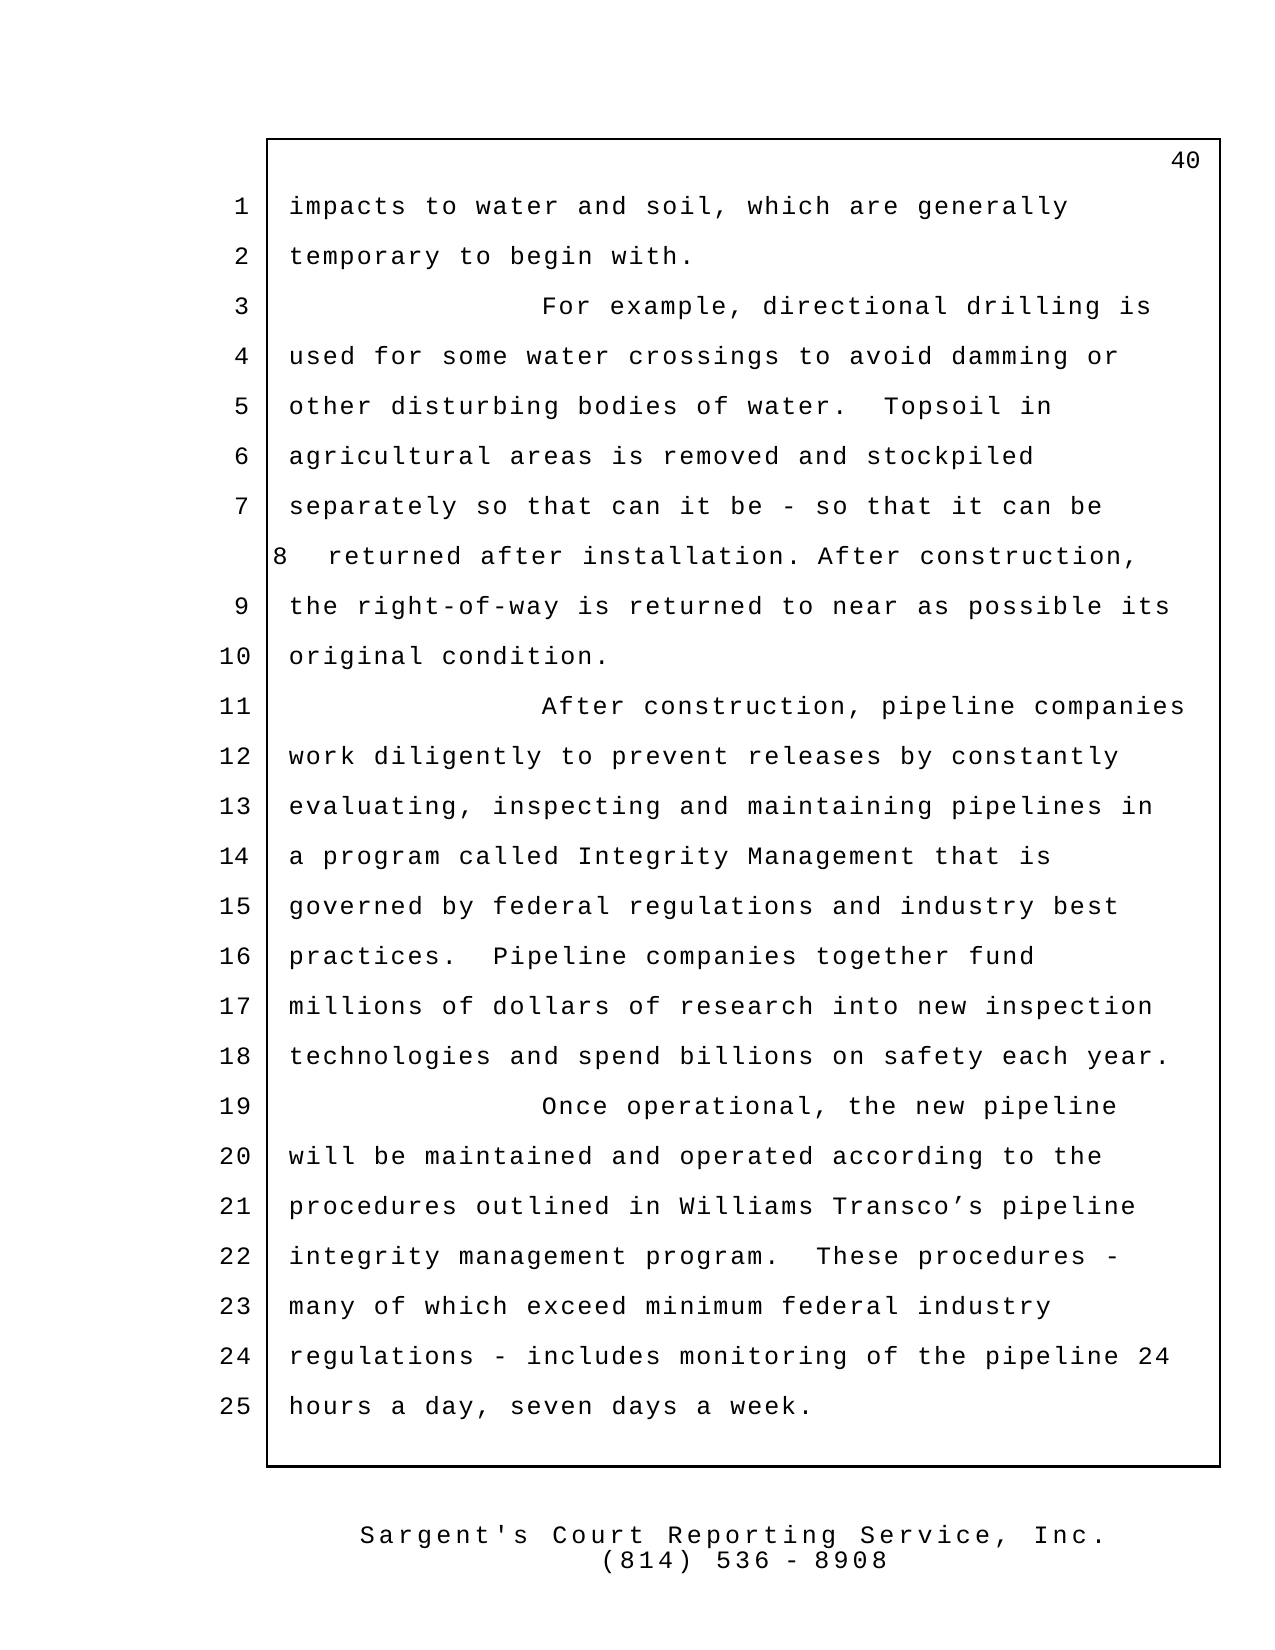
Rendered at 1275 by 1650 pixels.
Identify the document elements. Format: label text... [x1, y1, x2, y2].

list agricultural areas is removed and stockpiled [234, 443, 1212, 472]
list the right-of-way is returned to near as possible its [234, 593, 1212, 622]
list evaluating, inspecting and maintaining pipelines in [219, 793, 1212, 822]
list a program called Integrity Management that is [219, 843, 1212, 872]
list original condition. [219, 643, 1212, 672]
list returned after installation. After construction, [234, 543, 1177, 572]
list regulations - includes monitoring of the pipeline 24 [219, 1343, 1212, 1372]
list impacts to water and soil, which are generally [234, 193, 1212, 222]
list will be maintained and operated according to the [219, 1143, 1212, 1172]
list technologies and spend billions on safety each year. [219, 1043, 1212, 1072]
list practices. Pipeline companies together fund [219, 943, 1212, 972]
list work diligently to prevent releases by constantly [219, 743, 1212, 772]
list integrity management program. These procedures - [219, 1243, 1212, 1272]
list governed by federal regulations and industry best [219, 893, 1212, 922]
list other disturbing bodies of water. Topsoil in [234, 393, 1212, 422]
list many of which exceed minimum federal industry [219, 1293, 1212, 1322]
list used for some water crossings to avoid damming or [234, 343, 1212, 372]
list Once operational, the new pipeline [219, 1093, 1212, 1122]
list hours a day, seven days a week. [219, 1393, 1212, 1422]
list millions of dollars of research into new inspection [219, 993, 1212, 1022]
list procedures outlined in Williams Transco’s pipeline [219, 1193, 1212, 1222]
text 40 [179, 147, 1200, 176]
list separately so that can it be - so that it can be [234, 493, 1212, 522]
list After construction, pipeline companies [219, 693, 1212, 722]
list temporary to begin with. [234, 243, 1212, 272]
list For example, directional drilling is [234, 293, 1212, 322]
